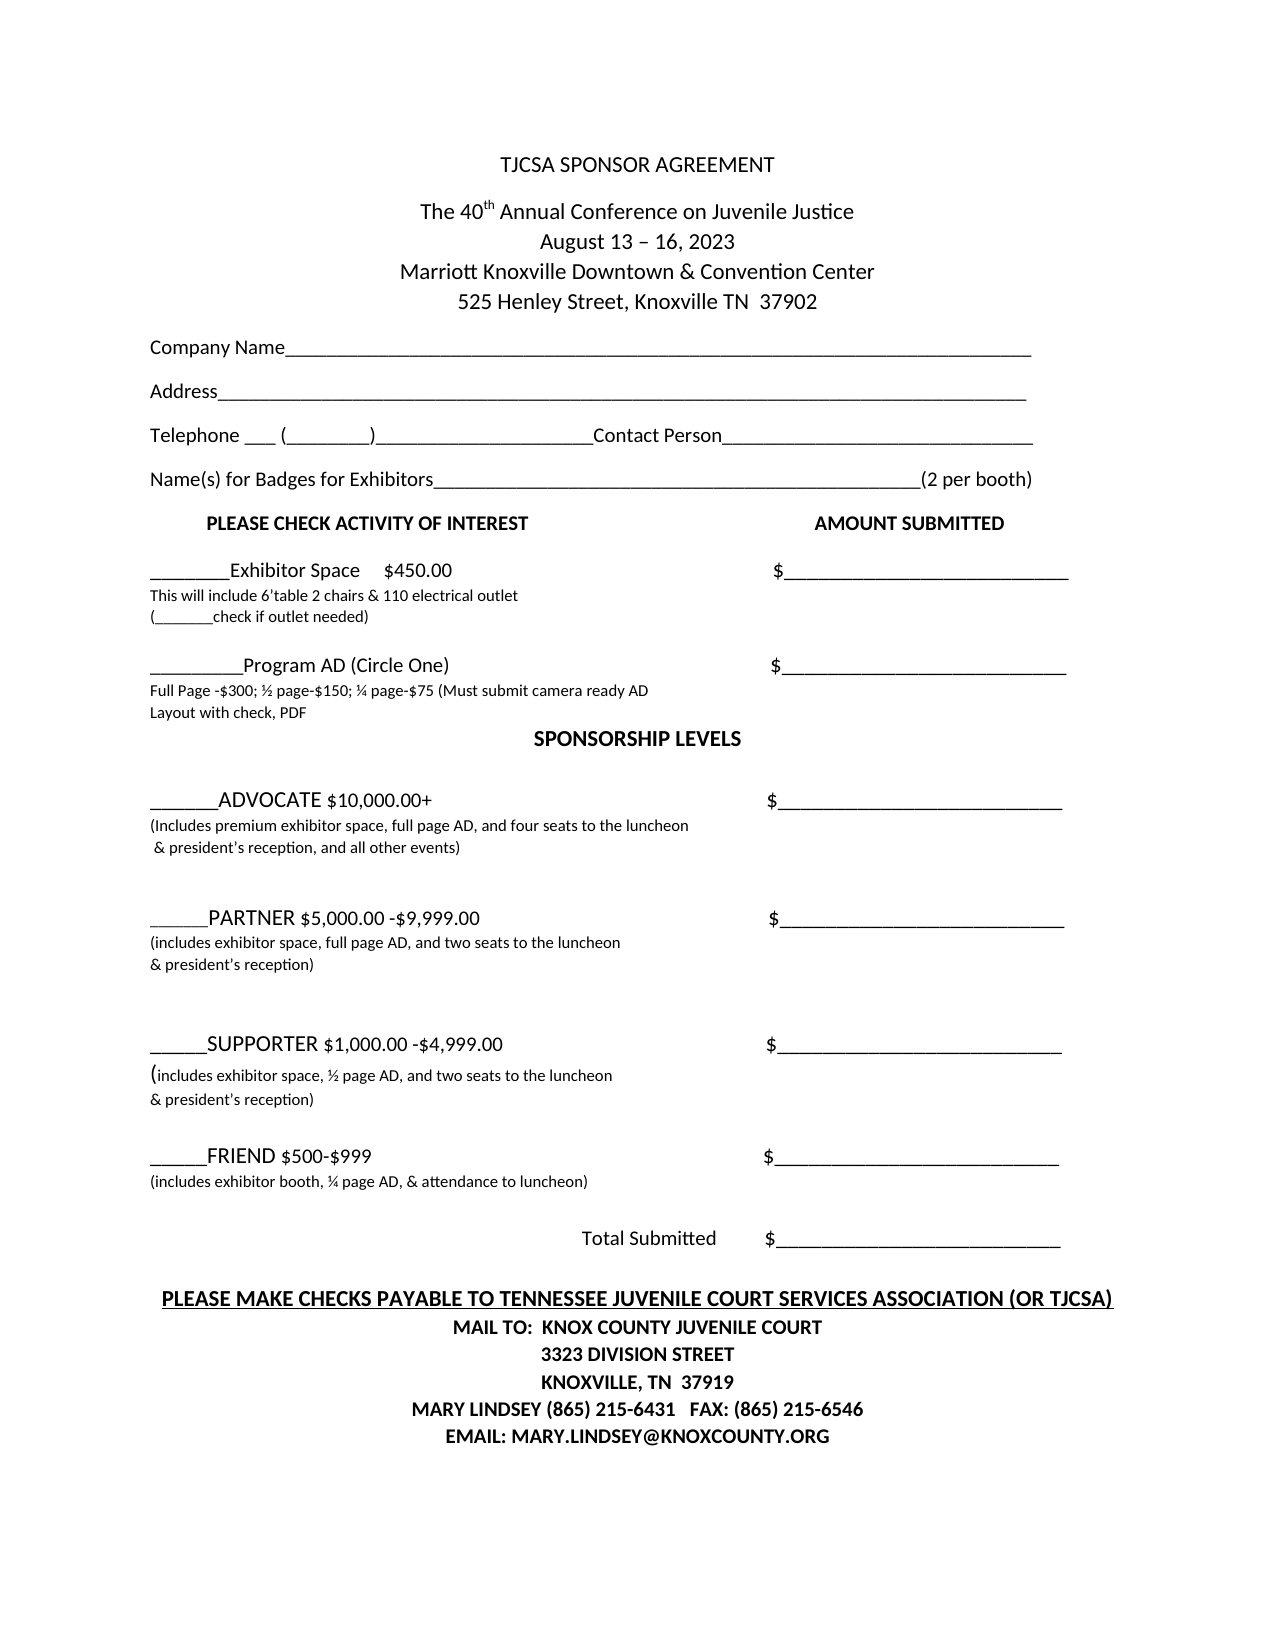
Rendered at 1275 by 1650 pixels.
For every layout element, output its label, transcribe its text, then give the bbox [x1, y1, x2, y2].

text This will include 6’table 2 chairs & 110 electrical outlet [150, 585, 1125, 605]
text (_______check if outlet needed) [150, 607, 1125, 627]
text ______ADVOCATE $10,000.00+ $_________________________ [150, 785, 1125, 813]
text _________Program AD (Circle One) $_________________________ [150, 651, 1125, 678]
text PLEASE CHECK ACTIVITY OF INTEREST AMOUNT SUBMITTED [150, 511, 1125, 536]
text Marriott Knoxville Downtown & Convention Center [150, 257, 1125, 285]
text _____SUPPORTER $1,000.00 -$4,999.00 $_________________________ [150, 1029, 1125, 1057]
text Telephone ___ (________)_____________________Contact Person______________________________ [150, 422, 1125, 448]
text MAIL TO: KNOX COUNTY JUVENILE COURT [150, 1314, 1125, 1339]
text & president’s reception) [150, 955, 1125, 975]
text Address______________________________________________________________________________ [150, 378, 1125, 404]
text Company Name________________________________________________________________________ [150, 334, 1125, 360]
text The 40th Annual Conference on Juvenile Justice [150, 197, 1125, 225]
text (includes exhibitor space, ½ page AD, and two seats to the luncheon [150, 1059, 1125, 1087]
text 3323 DIVISION STREET [150, 1341, 1125, 1367]
text Name(s) for Badges for Exhibitors_______________________________________________(2 per booth) [150, 467, 1125, 492]
text 525 Henley Street, Knoxville TN 37902 [150, 287, 1125, 316]
text SPONSORSHIP LEVELS [150, 724, 1125, 752]
text Full Page -$300; ½ page-$150; ¼ page-$75 (Must submit camera ready AD [150, 681, 1125, 701]
text TJCSA SPONSOR AGREEMENT [150, 150, 1125, 178]
text & president’s reception) [150, 1089, 1125, 1109]
text Total Submitted $_________________________ [150, 1223, 1125, 1251]
text _______Exhibitor Space $450.00 $_________________________ [150, 555, 1125, 583]
text Layout with check, PDF [150, 703, 1125, 723]
text (includes exhibitor booth, ¼ page AD, & attendance to luncheon) [150, 1171, 1125, 1192]
text & president’s reception, and all other events) [150, 837, 1125, 857]
text _____FRIEND $500-$999 $_________________________ [150, 1141, 1125, 1169]
text MARY LINDSEY (865) 215-6431 FAX: (865) 215-6546 [150, 1396, 1125, 1422]
text (Includes premium exhibitor space, full page AD, and four seats to the luncheon [150, 815, 1125, 835]
text EMAIL: MARY.LINDSEY@KNOXCOUNTY.ORG [150, 1424, 1125, 1449]
text (includes exhibitor space, full page AD, and two seats to the luncheon [150, 933, 1125, 953]
text August 13 – 16, 2023 [150, 227, 1125, 255]
text _______PARTNER $5,000.00 -$9,999.00 $_________________________ [150, 903, 1125, 931]
text PLEASE MAKE CHECKS PAYABLE TO TENNESSEE JUVENILE COURT SERVICES ASSOCIATION (OR TJCSA) [150, 1284, 1125, 1312]
text KNOXVILLE, TN 37919 [150, 1369, 1125, 1394]
